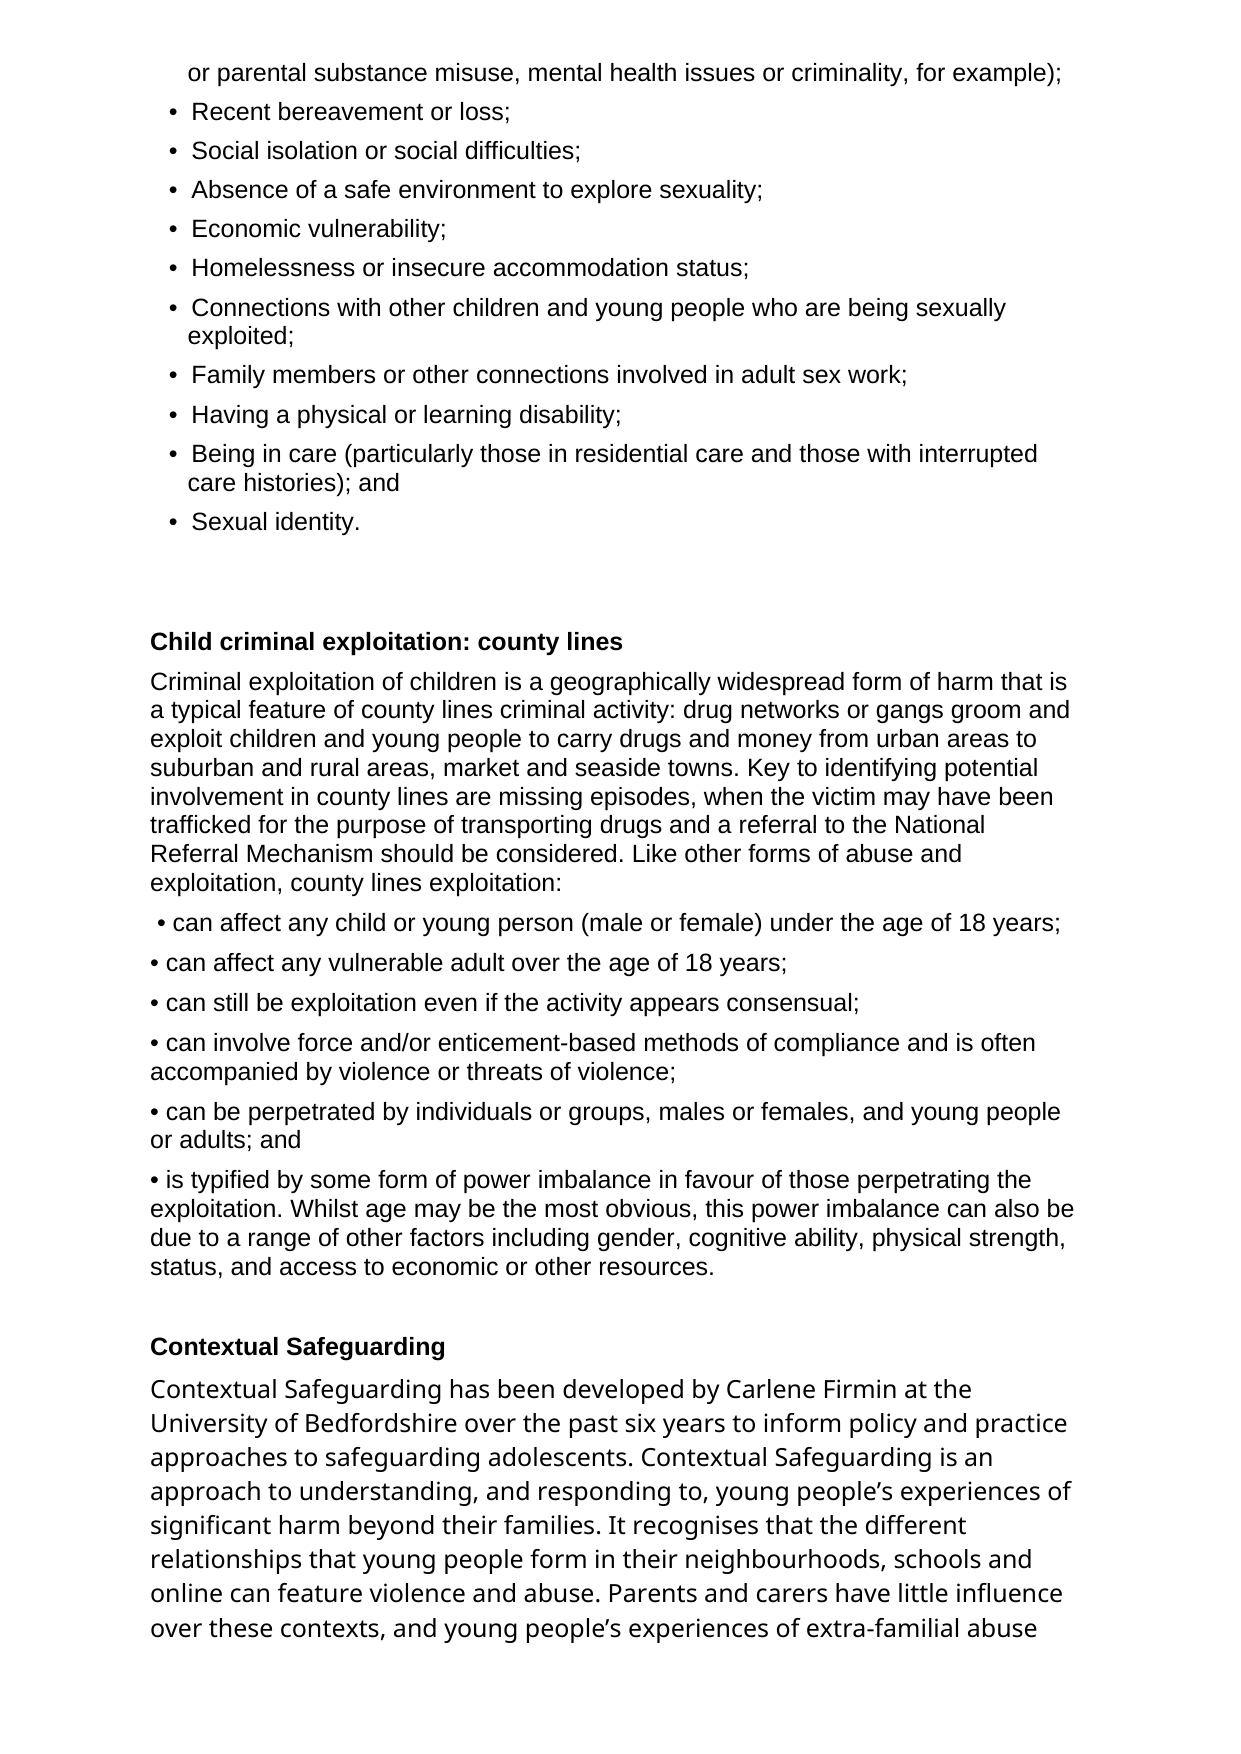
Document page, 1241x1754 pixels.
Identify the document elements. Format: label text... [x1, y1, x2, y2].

text • Connections with other children and young people who are being sexually exploited; [169, 293, 1080, 350]
text • Homelessness or insecure accommodation status; [169, 253, 1080, 282]
text • Sexual identity. [169, 507, 1080, 536]
text • can affect any child or young person (male or female) under the age of 18 years; [150, 908, 1079, 937]
text Criminal exploitation of children is a geographically widespread form of harm that is a typical feature of county lines criminal activity: drug networks or gangs groom and exploit children and young people to carry drugs and money from urban areas to suburban and rural areas, market and seaside towns. Key to identifying potential involvement in county lines are missing episodes, when the victim may have been trafficked for the purpose of transporting drugs and a referral to the National Referral Mechanism should be considered. Like other forms of abuse and exploitation, county lines exploitation: [150, 667, 1079, 897]
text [169, 58, 1080, 86]
text Child criminal exploitation: county lines [150, 627, 1079, 656]
text • can still be exploitation even if the activity appears consensual; [150, 988, 1079, 1017]
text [150, 1372, 1079, 1644]
text • Economic vulnerability; [169, 214, 1080, 243]
text • Social isolation or social difficulties; [169, 136, 1080, 165]
text • Having a physical or learning disability; [169, 400, 1080, 428]
text Contextual Safeguarding [150, 1332, 1079, 1361]
text • can involve force and/or enticement-based methods of compliance and is often accompanied by violence or threats of violence; [150, 1028, 1079, 1086]
text • can affect any vulnerable adult over the age of 18 years; [150, 948, 1079, 977]
text • Family members or other connections involved in adult sex work; [169, 361, 1080, 389]
text • Being in care (particularly those in residential care and those with interrupted care histories); and [169, 439, 1080, 496]
text • can be perpetrated by individuals or groups, males or females, and young people or adults; and [150, 1097, 1079, 1154]
text • Absence of a safe environment to explore sexuality; [169, 175, 1080, 204]
text • Recent bereavement or loss; [169, 97, 1080, 126]
text • is typified by some form of power imbalance in favour of those perpetrating the exploitation. Whilst age may be the most obvious, this power imbalance can also be due to a range of other factors including gender, cognitive ability, physical strength, status, and access to economic or other resources. [150, 1166, 1079, 1281]
